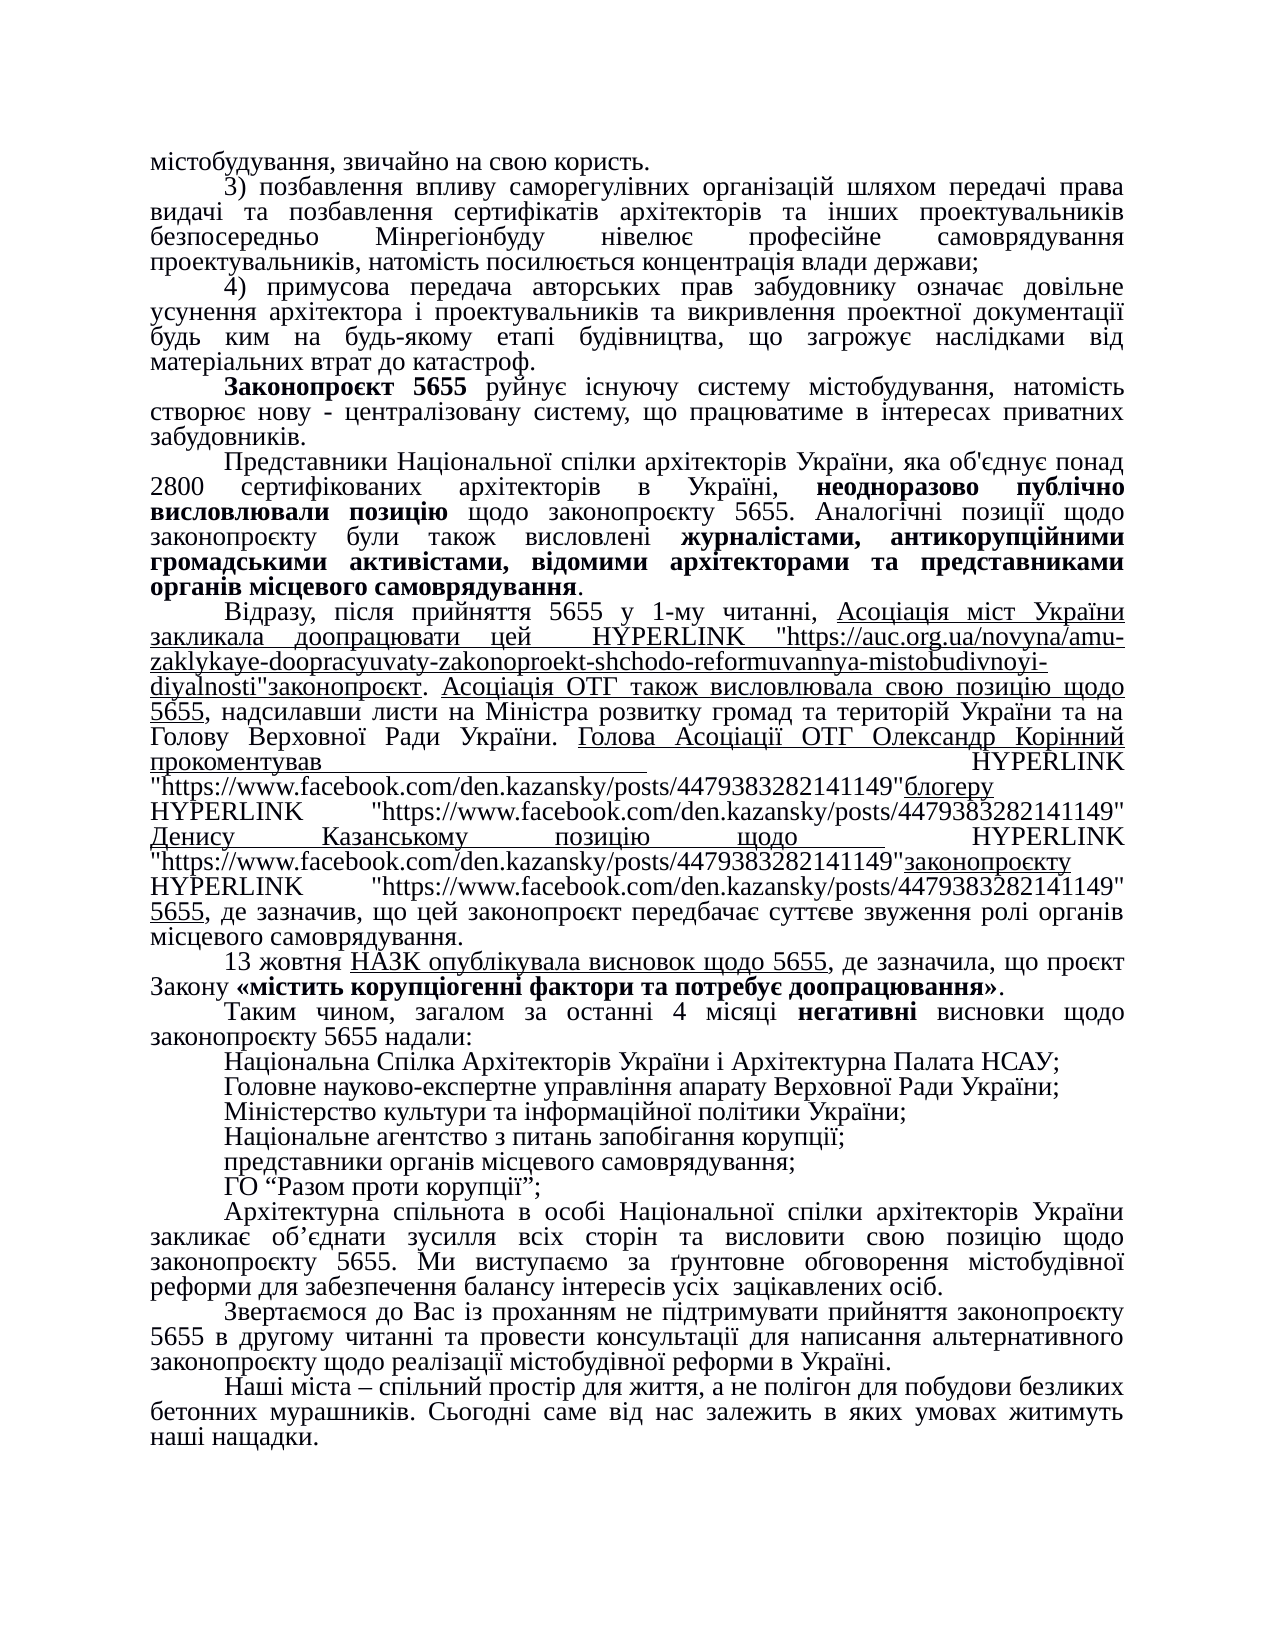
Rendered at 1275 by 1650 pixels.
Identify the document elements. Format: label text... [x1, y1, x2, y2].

text Представники Національної спілки архітекторів України, яка об'єднує понад 2800 сертифікованих архітекторів в Україні, неодноразово публічно висловлювали позицію щодо законопроєкту 5655. Аналогічні позиції щодо законопроєкту були також висловлені журналістами, антикорупційними громадськими активістами, відомими архітекторами та представниками органів місцевого самоврядування. [150, 450, 1125, 600]
text 4) примусова передача авторських прав забудовнику означає довільне усунення архітектора і проектувальників та викривлення проектної документації будь ким на будь-якому етапі будівництва, що загрожує наслідками від матеріальних втрат до катастроф. [150, 275, 1125, 375]
text 13 жовтня НАЗК опублікувала висновок щодо 5655, де зазначила, що проєкт Закону «містить корупціогенні фактори та потребує доопрацювання». [150, 950, 1125, 1000]
text 3) позбавлення впливу саморегулівних організацій шляхом передачі права видачі та позбавлення сертифікатів архітекторів та інших проектувальників безпосередньо Мінрегіонбуду нівелює професійне самоврядування проектувальників, натомість посилюється концентрація влади держави; [150, 175, 1125, 275]
text Законопроєкт 5655 руйнує існуючу систему містобудування, натомість створює нову - централізовану систему, що працюватиме в інтересах приватних забудовників. [150, 375, 1125, 450]
text Звертаємося до Вас із проханням не підтримувати прийняття законопроєкту 5655 в другому читанні та провести консультації для написання альтернативного законопроєкту щодо реалізації містобудівної реформи в Україні. [150, 1300, 1125, 1375]
text ГО “Разом проти корупції”; [150, 1175, 1125, 1200]
text Міністерство культури та інформаційної політики України; [150, 1100, 1125, 1125]
text Архітектурна спільнота в особі Національної спілки архітекторів України закликає об’єднати зусилля всіх сторін та висловити свою позицію щодо законопроєкту 5655. Ми виступаємо за ґрунтовне обговорення містобудівної реформи для забезпечення балансу інтересів усіх зацікавлених осіб. [150, 1200, 1125, 1300]
text Головне науково-експертне управління апарату Верховної Ради України; [150, 1075, 1125, 1100]
text Національна Спілка Архітекторів України і Архітектурна Палата НСАУ; [150, 1050, 1125, 1075]
text Наші міста – спільний простір для життя, а не полігон для побудови безликих бетонних мурашників. Сьогодні саме від нас залежить в яких умовах житимуть наші нащадки. [150, 1375, 1125, 1450]
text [150, 150, 1125, 175]
text Національне агентство з питань запобігання корупції; [150, 1125, 1125, 1150]
text представники органів місцевого самоврядування; [150, 1150, 1125, 1175]
text Відразу, після прийняття 5655 у 1-му читанні, Асоціація міст України закликала доопрацювати цей HYPERLINK "https://auc.org.ua/novyna/amu-zaklykaye-doopracyuvaty-zakonoproekt-shchodo-reformuvannya-mistobudivnoyi-diyalnosti"законопроєкт. Асоціація ОТГ також висловлювала свою позицію щодо 5655, надсилавши листи на Міністра розвитку громад та територій України та на Голову Верховної Ради України. Голова Асоціації ОТГ Олександр Корінний прокоментував HYPERLINK "https://www.facebook.com/den.kazansky/posts/4479383282141149"блогеру HYPERLINK "https://www.facebook.com/den.kazansky/posts/4479383282141149" Денису Казанському позицію щодо HYPERLINK "https://www.facebook.com/den.kazansky/posts/4479383282141149"законопроєкту HYPERLINK "https://www.facebook.com/den.kazansky/posts/4479383282141149" 5655, де зазначив, що цей законопроєкт передбачає суттєве звуження ролі органів місцевого самоврядування. [150, 648, 1125, 950]
text Таким чином, загалом за останні 4 місяці негативні висновки щодо законопроєкту 5655 надали: [150, 1000, 1125, 1050]
